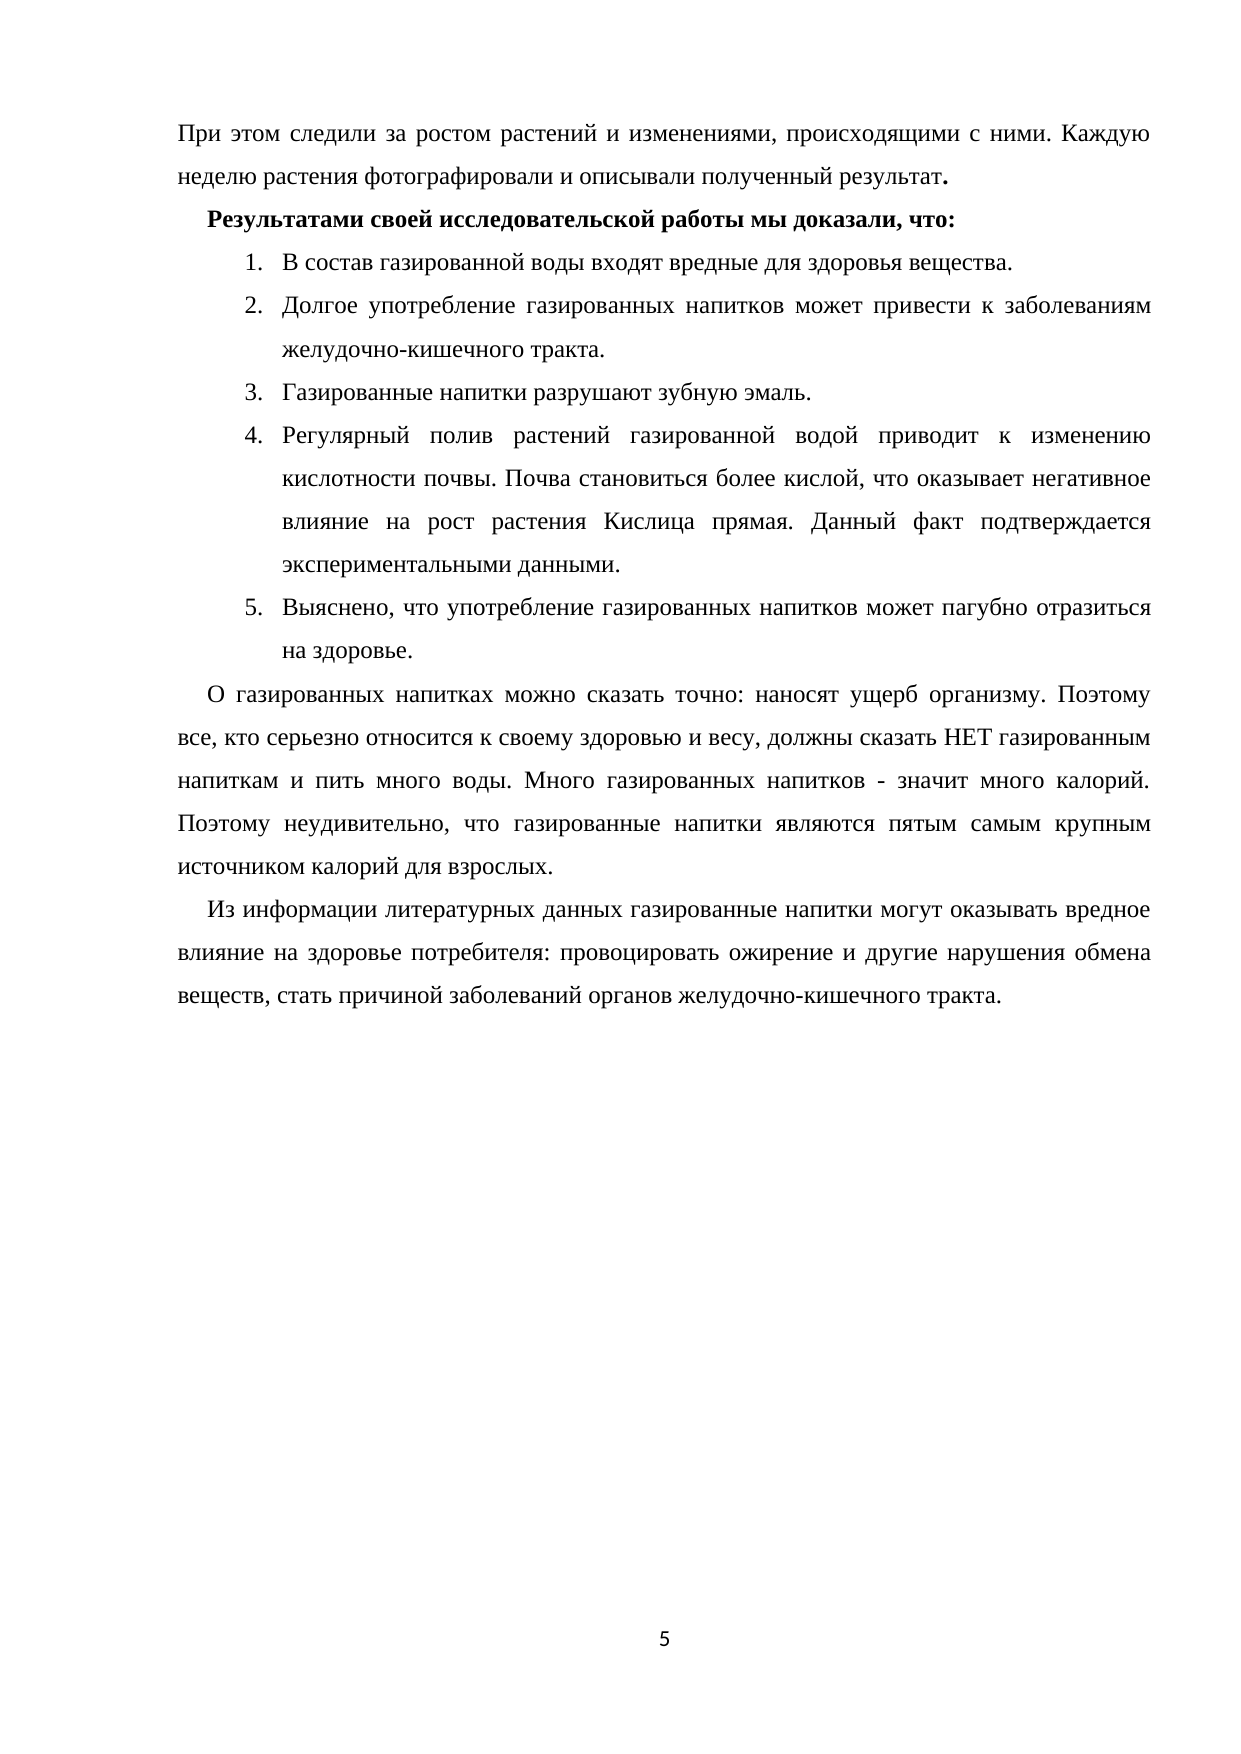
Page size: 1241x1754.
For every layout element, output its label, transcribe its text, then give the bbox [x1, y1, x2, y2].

list Долгое употребление газированных напитков может привести к заболеваниям желудочно-кишечного тракта. [244, 291, 1152, 362]
list Газированные напитки разрушают зубную эмаль. [244, 377, 1152, 406]
text Из информации литературных данных газированные напитки могут оказывать вредное влияние на здоровье потребителя: провоцировать ожирение и другие нарушения обмена веществ, стать причиной заболеваний органов желудочно-кишечного тракта. [177, 894, 1152, 1009]
text Результатами своей исследовательской работы мы доказали, что: [177, 204, 1152, 233]
text О газированных напитках можно сказать точно: наносят ущерб организму. Поэтому все, кто серьезно относится к своему здоровью и весу, должны сказать НЕТ газированным напиткам и пить много воды. Много газированных напитков - значит много калорий. Поэтому неудивительно, что газированные напитки являются пятым самым крупным источником калорий для взрослых. [177, 679, 1152, 880]
list Выяснено, что употребление газированных напитков может пагубно отразиться на здоровье. [244, 592, 1152, 664]
list В состав газированной воды входят вредные для здоровья вещества. [244, 247, 1152, 276]
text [177, 118, 1152, 190]
list Регулярный полив растений газированной водой приводит к изменению кислотности почвы. Почва становиться более кислой, что оказывает негативное влияние на рост растения Кислица прямая. Данный факт подтверждается экспериментальными данными. [244, 420, 1152, 578]
